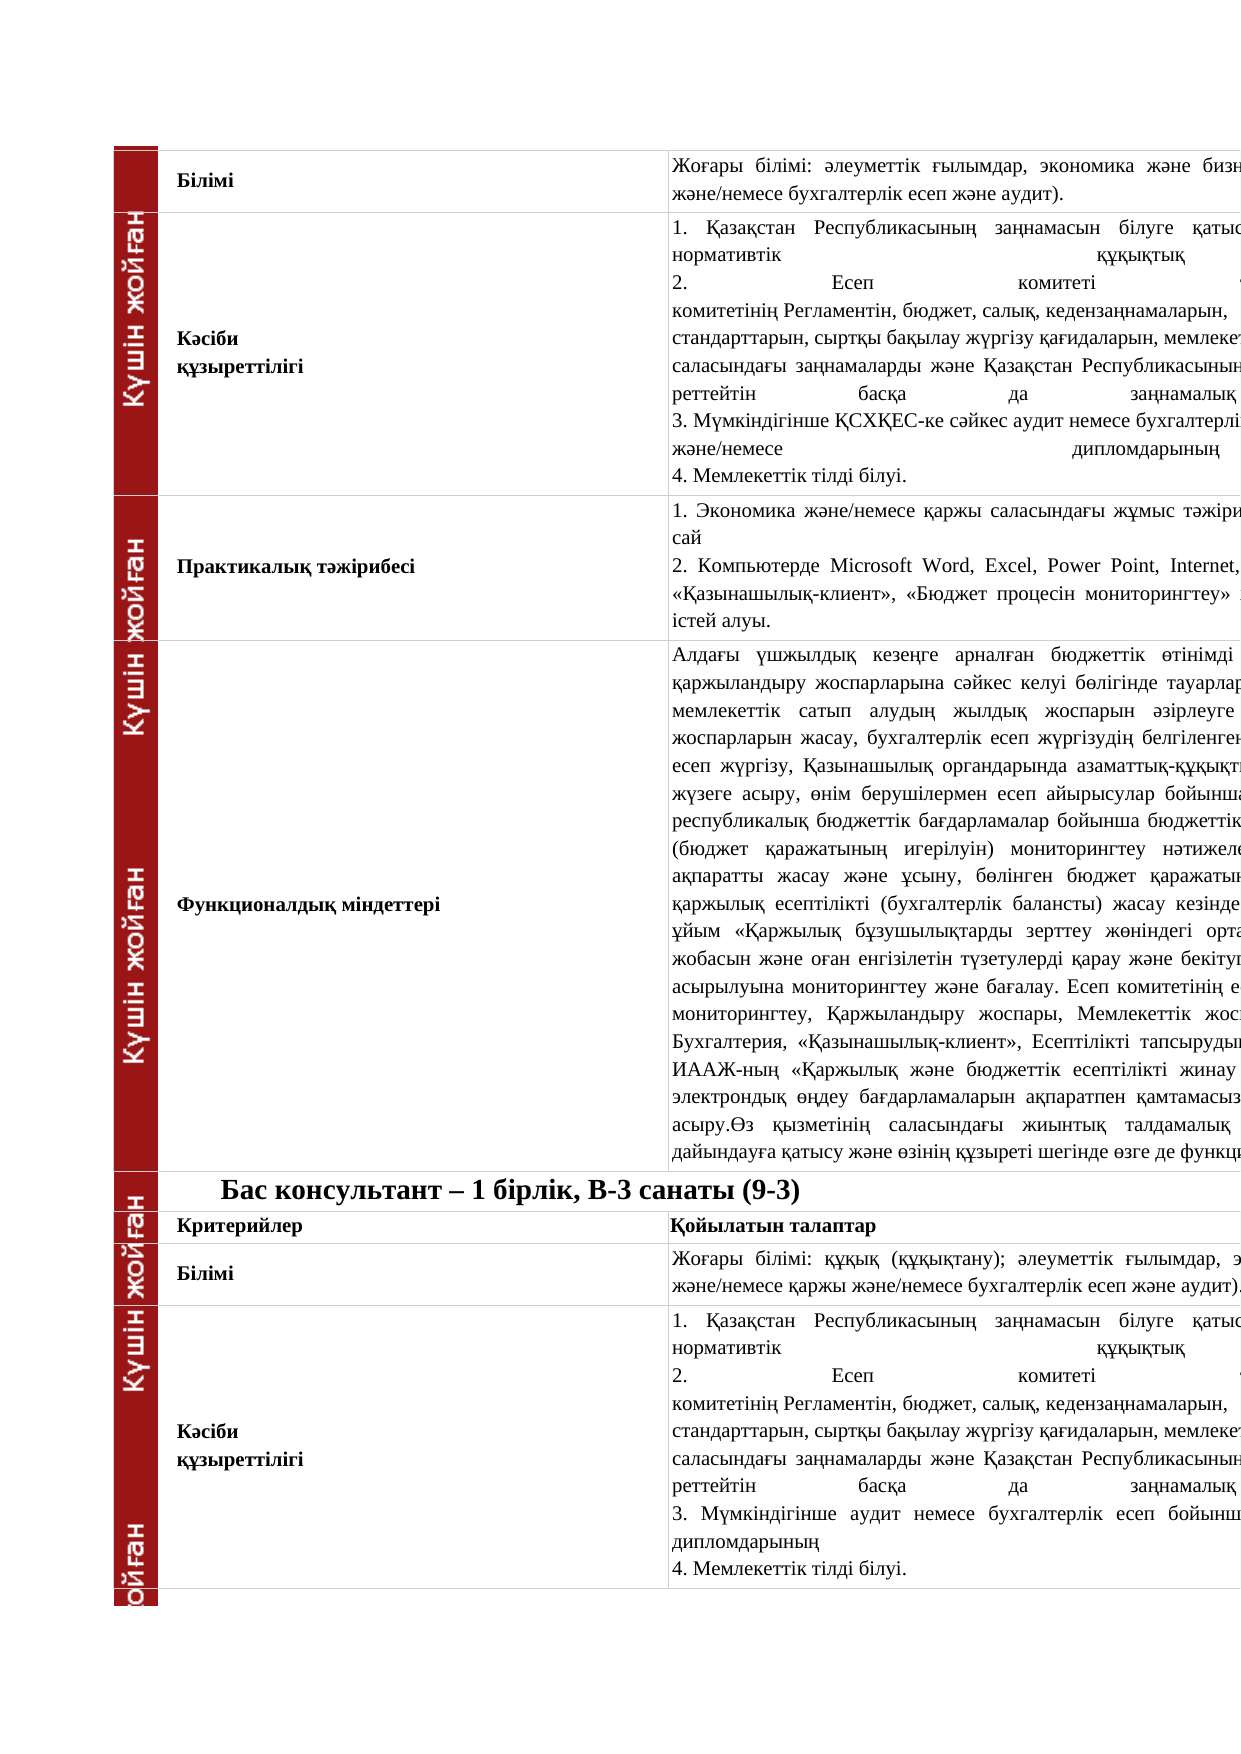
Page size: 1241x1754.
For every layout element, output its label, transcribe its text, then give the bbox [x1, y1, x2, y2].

table_cell Кәсіби құзыреттілігі [114, 213, 668, 495]
table_cell Білімі [114, 151, 668, 212]
table_cell Білімі [114, 1244, 668, 1305]
picture [114, 146, 158, 150]
table_cell Функционалдық міндеттері [114, 641, 668, 1171]
table_cell Алдағы үшжылдық кезеңге арналған бюджеттік өтінімді жасау, бюджеттік өтінімге және қаржыландыру жоспарларына сәйкес келуі бөлігінде тауарларды, жұмыстарды және қызметтерді мемлекеттік сатып алудың жылдық жоспарын әзірлеуге қатысу, қаржыландырудың жеке жоспарларын жасау, бухгалтерлік есеп жүргізудің белгіленген қағидалары негізінде бухгалтерлік есеп жүргізу, Қазынашылық органдарында азаматтық-құқықтық мәмілелердің уақтылы тіркелуін жүзеге асыру, өнім берушілермен есеп айырысулар бойынша төлем құжаттарын қалыптастыру, республикалық бюджеттік бағдарламалар бойынша бюджеттік бағдарламалардың іске асырылуын (бюджет қаражатының игерілуін) мониторингтеу нәтижелері туралы есеп бойынша жедел ақпаратты жасау және ұсыну, бөлінген бюджет қаражатын игеру бойынша жұмыс жүргізу, қаржылық есептілікті (бухгалтерлік балансты) жасау кезінде қатысу. Ведомстволық бағынысты ұйым «Қаржылық бұзушылықтарды зерттеу жөніндегі орталық» РМК-нің даму жоспарының жобасын және оған енгізілетін түзетулерді қарау және бекітуге ұсыну, даму жоспарларының іске асырылуына мониторингтеу және бағалау. Есеп комитетінің есептік деректерін (Бюджет процесін мониторингтеу, Қаржыландыру жоспары, Мемлекеттік жоспарлаудың ақпараттық жүйесі, 1С Бухгалтерия, «Қазынашылық-клиент», Есептілікті тапсырудың бірыңғай жүйесі, «Е-Қаржымині» ИААЖ-ның «Қаржылық және бюджеттік есептілікті жинау мен шоғырландыру» кіші жүйесі) электрондық өңдеу бағдарламаларын ақпаратпен қамтамасыз ету бойынша жұмыстарды жүзеге асыру.Өз қызметінің саласындағы жиынтық талдамалық және әдістемелік материалдарды дайындауға қатысу және өзінің құзыреті шегінде өзге де функцияларды жүзеге асыру. [669, 641, 1240, 1171]
table_cell 1. Қазақстан Республикасының заңнамасын білуге қатысты тестілеу бағдарламасына сай нормативтік құқықтық актілер. 2. Есеп комитеті туралы ережені, Есеп комитетінің Регламентін, бюджет, салық, кедензаңнамаларын, мемлекеттік қаржылық бақылау стандарттарын, сыртқы бақылау жүргізу қағидаларын, мемлекеттік сатып алу мен бухгалтерлік есеп саласындағы заңнамаларды және Қазақстан Республикасының қаржы саласындағы қатынастарды реттейтін басқа да заңнамалық актілерін білуі. 3. Мүмкіндігінше аудит немесе бухгалтерлік есеп бойынша сертификаттарының және/немесе дипломдарының болуы. 4. Мемлекеттік тілді білуі. [669, 1306, 1240, 1588]
picture [114, 1206, 158, 1211]
table_cell Жоғары білімі: әлеуметтік ғылымдар, экономика және бизнес (экономика және/немесе қаржы және/немесе бухгалтерлік есеп және аудит). [669, 151, 1240, 212]
picture [114, 1589, 158, 1606]
table_header Қойылатын талаптар [669, 1212, 1240, 1243]
table_cell 1. Қазақстан Республикасының заңнамасын білуге қатысты тестілеу бағдарламасына сай нормативтік құқықтық актілер. 2. Есеп комитеті туралы ережені, Есеп комитетінің Регламентін, бюджет, салық, кедензаңнамаларын, мемлекеттік қаржылық бақылау стандарттарын, сыртқы бақылау жүргізу қағидаларын, мемлекеттік сатып алу мен бухгалтерлік есеп саласындағы заңнамаларды және Қазақстан Республикасының қаржы саласындағы қатынастарды реттейтін басқа да заңнамалық актілерін білуі. 3. Мүмкіндігінше ҚСХҚЕС-ке сәйкес аудит немесе бухгалтерлік есеп бойынша сертификаттарының және/немесе дипломдарының болуы. 4. Мемлекеттік тілді білуі. [669, 213, 1240, 495]
table_cell Кәсіби құзыреттілігі [114, 1306, 668, 1588]
table_cell Практикалық тәжірибесі [114, 496, 668, 639]
table_cell Жоғары білімі: құқық (құқықтану); әлеуметтік ғылымдар, экономика және бизнес (экономика және/немесе қаржы және/немесе бухгалтерлік есеп және аудит). [669, 1244, 1240, 1305]
table_cell 1. Экономика және/немесе қаржы саласындағы жұмыс тәжірибесімен үлгі біліктілік талаптарына сай болуы. 2. Компьютерде Microsoft Word, Excel, Power Point, Internet, IBM Lotus Notes, 1С бухгалтерия, «Қазынашылық-клиент», «Бюджет процесін мониторингтеу» және т.б. бағдарламалармен жұмыс істей алуы. [669, 496, 1240, 639]
text Бас консультант – 1 бірлік, В-3 санаты (9-3) [112, 1172, 1128, 1206]
table_header Критерийлер [114, 1212, 668, 1243]
